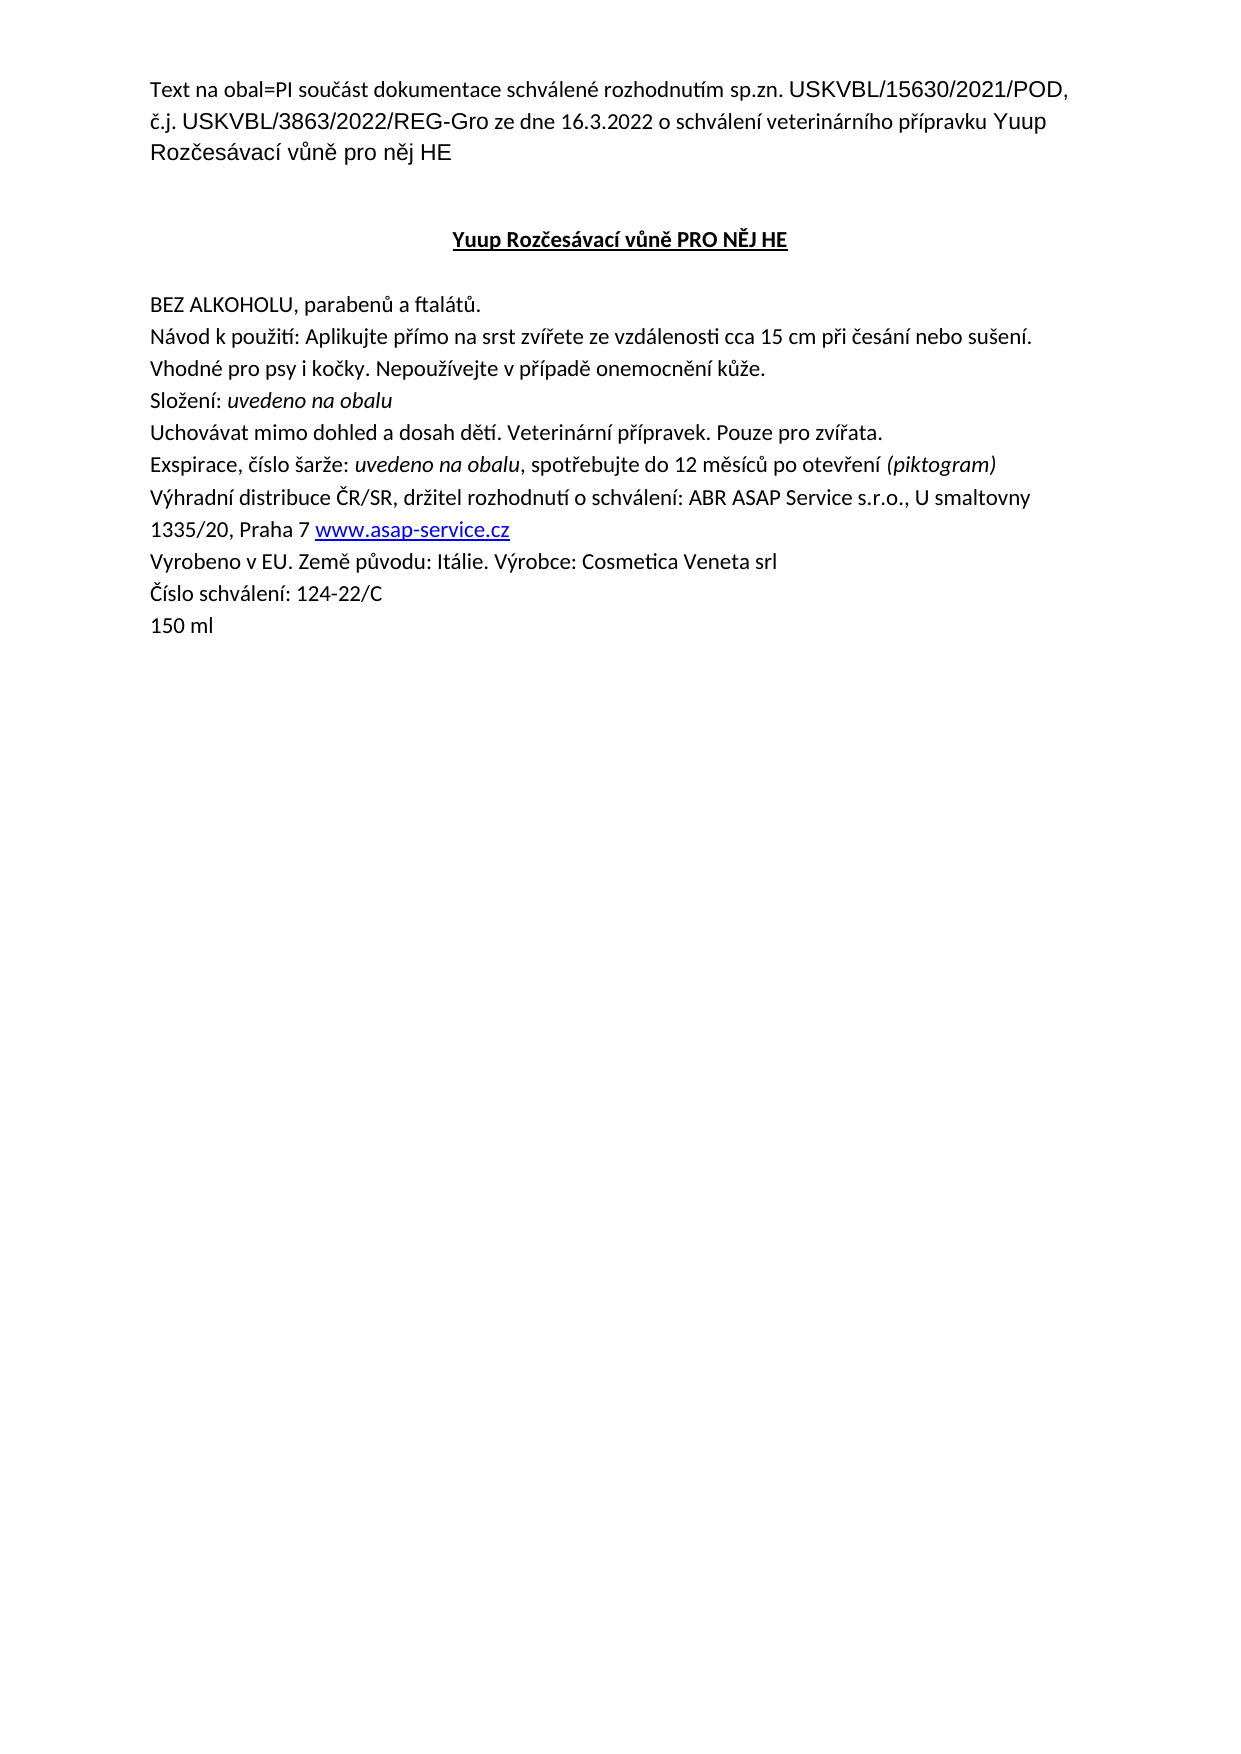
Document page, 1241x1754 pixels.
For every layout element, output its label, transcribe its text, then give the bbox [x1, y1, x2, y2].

text Návod k použití: Aplikujte přímo na srst zvířete ze vzdálenosti cca 15 cm při česání nebo sušení. Vhodné pro psy i kočky. Nepoužívejte v případě onemocnění kůže. [150, 322, 1090, 382]
text Výhradní distribuce ČR/SR, držitel rozhodnutí o schválení: ABR ASAP Service s.r.o., U smaltovny 1335/20, Praha 7 www.asap-service.cz [150, 483, 1090, 543]
text 150 ml [150, 612, 1090, 639]
text BEZ ALKOHOLU, parabenů a ftalátů. [150, 290, 1090, 318]
text Uchovávat mimo dohled a dosah dětí. Veterinární přípravek. Pouze pro zvířata. [150, 418, 1090, 446]
text Exspirace, číslo šarže: uvedeno na obalu, spotřebujte do 12 měsíců po otevření (piktogram) [150, 451, 1090, 479]
text Vyrobeno v EU. Země původu: Itálie. Výrobce: Cosmetica Veneta srl [150, 547, 1090, 575]
text Číslo schválení: 124-22/C [150, 579, 1090, 607]
text Yuup Rozčesávací vůně PRO NĚJ HE [150, 225, 1090, 253]
text Složení: uvedeno na obalu [150, 386, 1090, 414]
